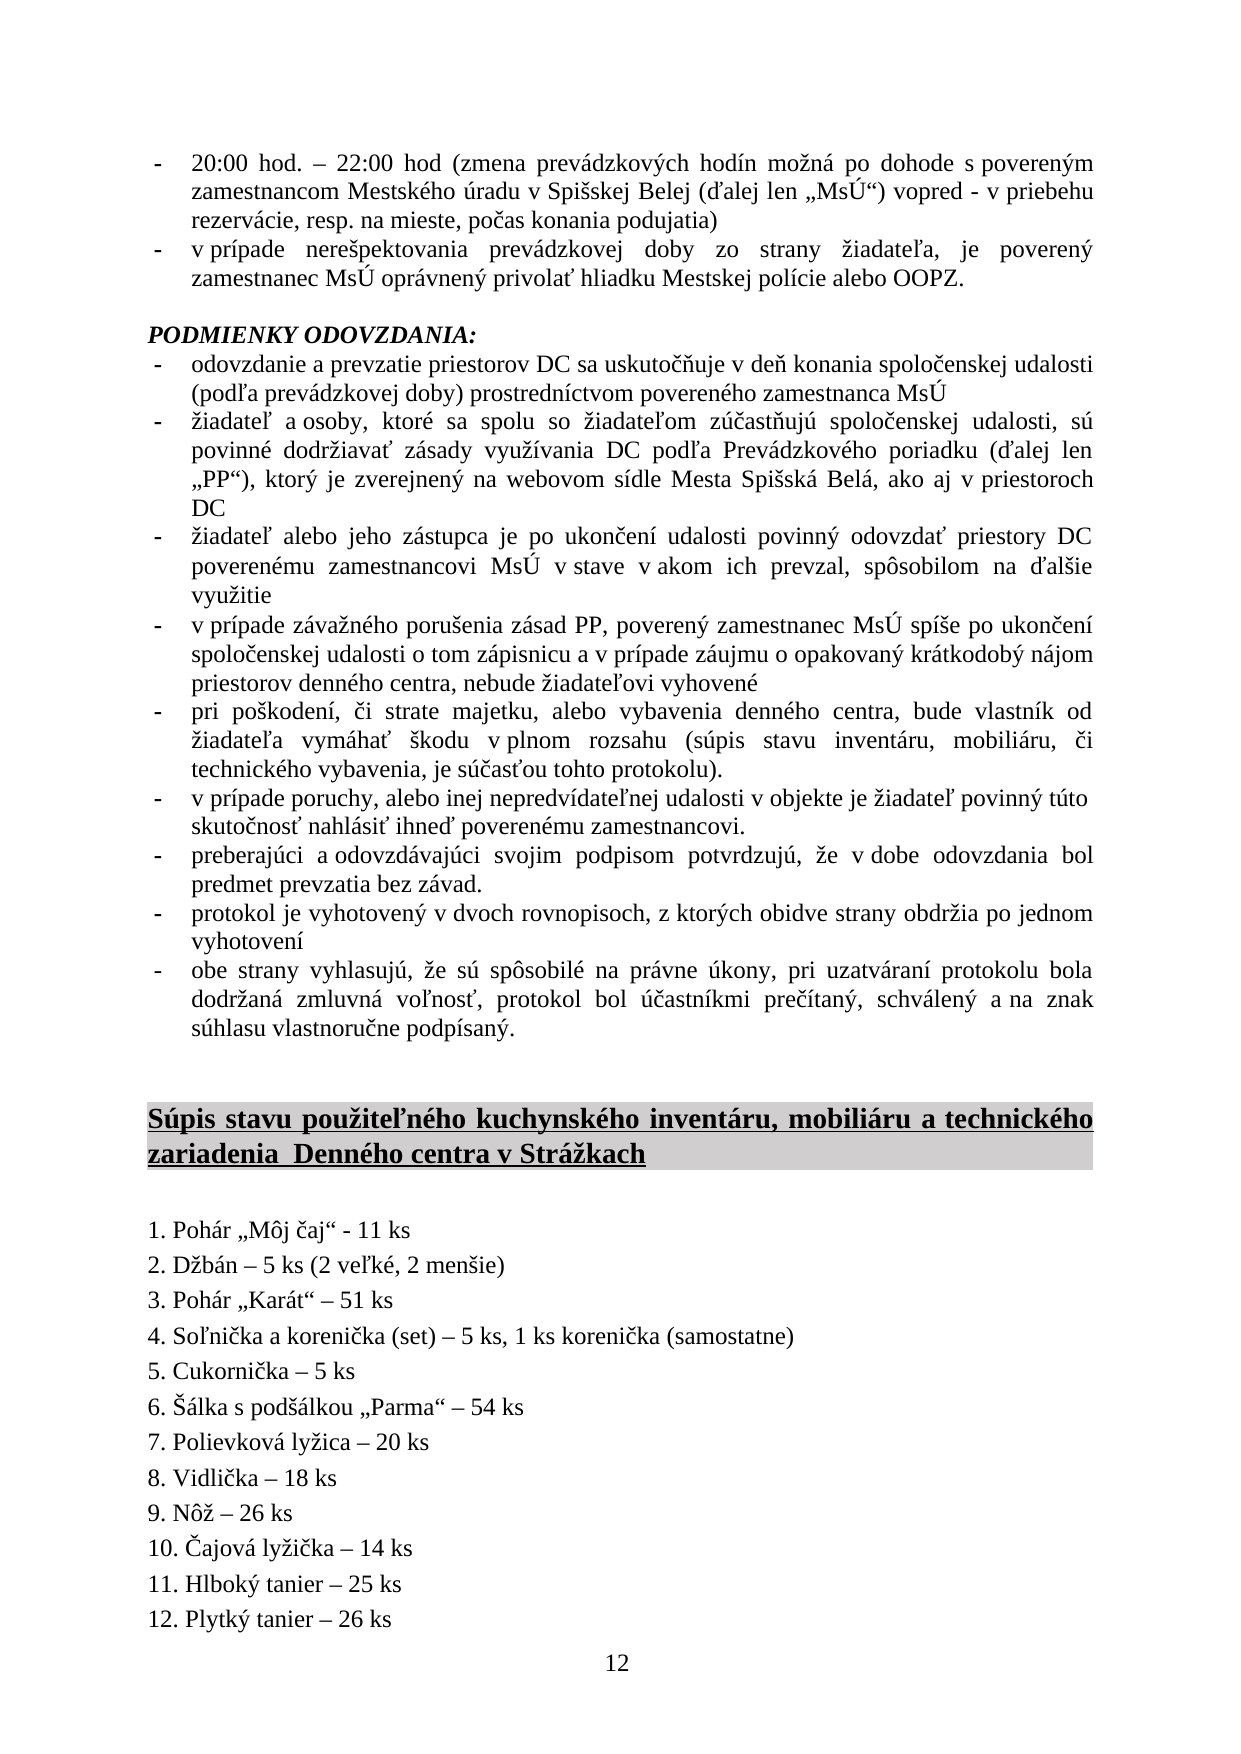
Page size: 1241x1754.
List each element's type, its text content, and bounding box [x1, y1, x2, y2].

text 1. Pohár „Môj čaj“ - 11 ks [147, 1208, 1093, 1243]
text PODMIENKY ODOVZDANIA: [147, 320, 1094, 349]
list pri poškodení, či strate majetku, alebo vybavenia denného centra, bude vlastník od žiadateľa vymáhať škodu v plnom rozsahu (súpis stavu inventáru, mobiliáru, či technického vybavenia, je súčasťou tohto protokolu). [153, 696, 1094, 783]
text 7. Polievková lyžica – 20 ks [147, 1421, 1093, 1456]
list žiadateľ alebo jeho zástupca je po ukončení udalosti povinný odovzdať priestory DC poverenému zamestnancovi MsÚ v stave v akom ich prevzal, spôsobilom na ďalšie využitie [153, 521, 1093, 609]
list protokol je vyhotovený v dvoch rovnopisoch, z ktorých obidve strany obdržia po jednom vyhotovení [153, 898, 1094, 955]
text 4. Soľnička a korenička (set) – 5 ks, 1 ks korenička (samostatne) [147, 1314, 1093, 1350]
text 2. Džbán – 5 ks (2 veľké, 2 menšie) [147, 1243, 1093, 1279]
list 20:00 hod. – 22:00 hod (zmena prevádzkových hodín možná po dohode s povereným zamestnancom Mestského úradu v Spišskej Belej (ďalej len „MsÚ“) vopred - v priebehu rezervácie, resp. na mieste, počas konania podujatia) [153, 148, 1094, 234]
text 3. Pohár „Karát“ – 51 ks [147, 1279, 1093, 1314]
text 8. Vidlička – 18 ks [147, 1456, 1093, 1491]
list v prípade poruchy, alebo inej nepredvídateľnej udalosti v objekte je žiadateľ povinný túto skutočnosť nahlásiť ihneď poverenému zamestnancovi. [153, 783, 1094, 840]
list odovzdanie a prevzatie priestorov DC sa uskutočňuje v deň konania spoločenskej udalosti (podľa prevádzkovej doby) prostredníctvom povereného zamestnanca MsÚ [153, 349, 1094, 406]
text 6. Šálka s podšálkou „Parma“ – 54 ks [147, 1385, 1093, 1421]
list obe strany vyhlasujú, že sú spôsobilé na právne úkony, pri uzatváraní protokolu bola dodržaná zmluvná voľnosť, protokol bol účastníkmi prečítaný, schválený a na znak súhlasu vlastnoručne podpísaný. [153, 955, 1094, 1041]
text 5. Cukornička – 5 ks [147, 1350, 1093, 1385]
list preberajúci a odovzdávajúci svojim podpisom potvrdzujú, že v dobe odovzdania bol predmet prevzatia bez závad. [153, 840, 1094, 898]
list žiadateľ a osoby, ktoré sa spolu so žiadateľom zúčastňujú spoločenskej udalosti, sú povinné dodržiavať zásady využívania DC podľa Prevádzkového poriadku (ďalej len „PP“), ktorý je zverejnený na webovom sídle Mesta Spišská Belá, ako aj v priestoroch DC [153, 406, 1094, 521]
text 12. Plytký tanier – 26 ks [147, 1598, 1093, 1633]
list v prípade závažného porušenia zásad PP, poverený zamestnanec MsÚ spíše po ukončení spoločenskej udalosti o tom zápisnicu a v prípade záujmu o opakovaný krátkodobý nájom priestorov denného centra, nebude žiadateľovi vyhovené [153, 610, 1094, 696]
text 9. Nôž – 26 ks [147, 1491, 1093, 1527]
text 11. Hlboký tanier – 25 ks [147, 1562, 1093, 1598]
text 10. Čajová lyžička – 14 ks [147, 1527, 1093, 1562]
list v prípade nerešpektovania prevádzkovej doby zo strany žiadateľa, je poverený zamestnanec MsÚ oprávnený privolať hliadku Mestskej polície alebo OOPZ. [153, 234, 1094, 291]
text Súpis stavu použiteľného kuchynského inventáru, mobiliáru a technického zariadenia Denného centra v Strážkach [147, 1102, 1093, 1131]
text Súpis stavu použiteľného kuchynského inventáru, mobiliáru a technického zariadenia Denného centra v Strážkach [147, 1132, 1093, 1170]
